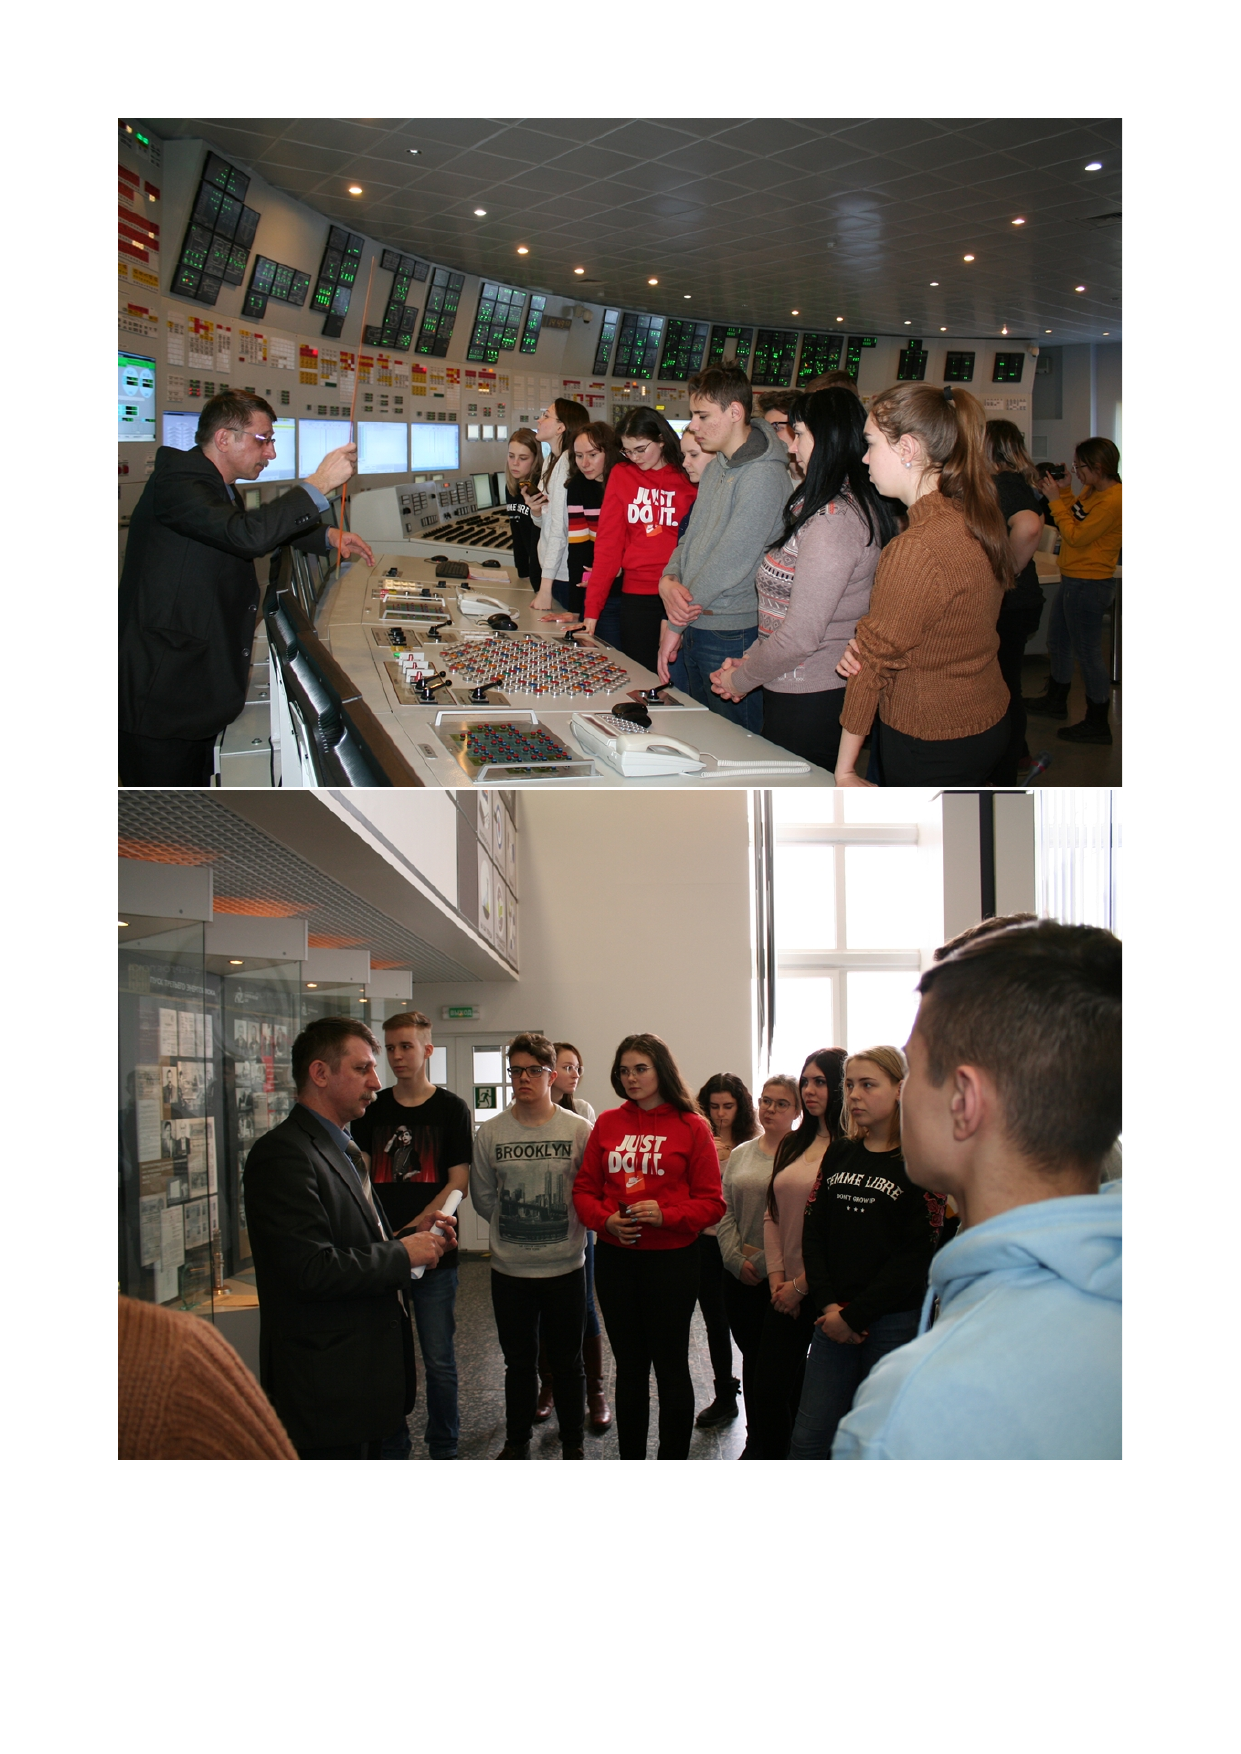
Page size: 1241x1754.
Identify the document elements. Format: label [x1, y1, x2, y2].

picture [118, 790, 1123, 1460]
picture [118, 118, 1123, 787]
